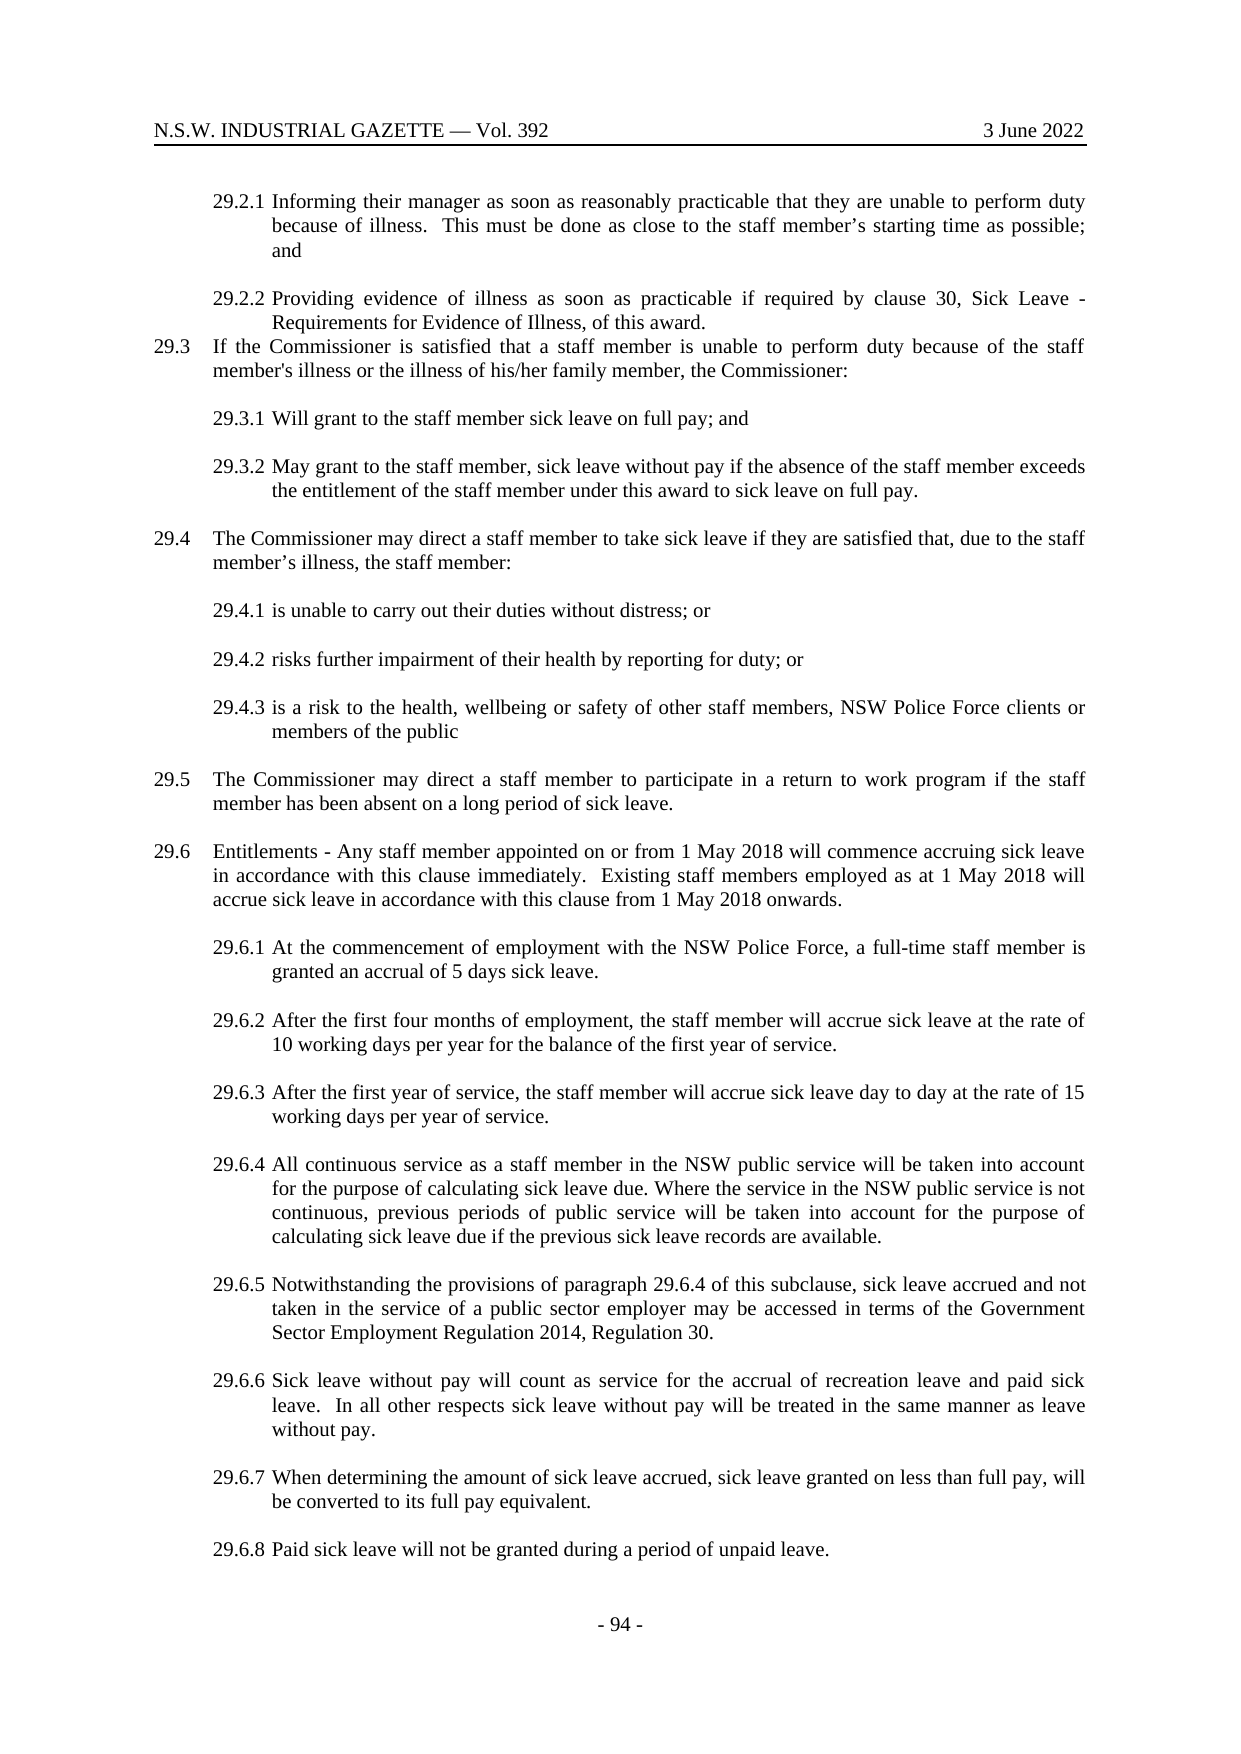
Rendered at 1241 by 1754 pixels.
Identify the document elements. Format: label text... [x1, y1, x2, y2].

text 29.6 Entitlements - Any staff member appointed on or from 1 May 2018 will commence accruing sick leave in accordance with this clause immediately. Existing staff members employed as at 1 May 2018 will accrue sick leave in accordance with this clause from 1 May 2018 onwards. [153, 839, 1087, 911]
text 29.6.7 When determining the amount of sick leave accrued, sick leave granted on less than full pay, will be converted to its full pay equivalent. [213, 1465, 1087, 1513]
text 29.3.2 May grant to the staff member, sick leave without pay if the absence of the staff member exceeds the entitlement of the staff member under this award to sick leave on full pay. [213, 454, 1087, 502]
text 29.6.1 At the commencement of employment with the NSW Police Force, a full-time staff member is granted an accrual of 5 days sick leave. [213, 935, 1087, 983]
text 29.4 The Commissioner may direct a staff member to take sick leave if they are satisfied that, due to the staff member’s illness, the staff member: [153, 526, 1087, 574]
text 29.6.5 Notwithstanding the provisions of paragraph 29.6.4 of this subclause, sick leave accrued and not taken in the service of a public sector employer may be accessed in terms of the Government Sector Employment Regulation 2014, Regulation 30. [213, 1272, 1087, 1344]
text 29.6.2 After the first four months of employment, the staff member will accrue sick leave at the rate of 10 working days per year for the balance of the first year of service. [213, 1007, 1087, 1056]
text 29.6.6 Sick leave without pay will count as service for the accrual of recreation leave and paid sick leave. In all other respects sick leave without pay will be treated in the same manner as leave without pay. [213, 1368, 1087, 1441]
text 29.5 The Commissioner may direct a staff member to participate in a return to work program if the staff member has been absent on a long period of sick leave. [153, 767, 1087, 815]
text 29.2.1 Informing their manager as soon as reasonably practicable that they are unable to perform duty because of illness. This must be done as close to the staff member’s starting time as possible; and [213, 189, 1087, 262]
text 29.2.2 Providing evidence of illness as soon as practicable if required by clause 30, Sick Leave - Requirements for Evidence of Illness, of this award. [213, 286, 1087, 334]
text 29.4.3 is a risk to the health, wellbeing or safety of other staff members, NSW Police Force clients or members of the public [213, 695, 1087, 743]
text 29.4.2 risks further impairment of their health by reporting for duty; or [213, 647, 1087, 671]
text 29.4.1 is unable to carry out their duties without distress; or [213, 598, 1087, 622]
text 29.6.4 All continuous service as a staff member in the NSW public service will be taken into account for the purpose of calculating sick leave due. Where the service in the NSW public service is not continuous, previous periods of public service will be taken into account for the purpose of calculating sick leave due if the previous sick leave records are available. [213, 1152, 1087, 1248]
text 29.3 If the Commissioner is satisfied that a staff member is unable to perform duty because of the staff member's illness or the illness of his/her family member, the Commissioner: [153, 334, 1087, 382]
text 29.3.1 Will grant to the staff member sick leave on full pay; and [213, 406, 1087, 430]
text 29.6.3 After the first year of service, the staff member will accrue sick leave day to day at the rate of 15 working days per year of service. [213, 1080, 1087, 1128]
text 29.6.8 Paid sick leave will not be granted during a period of unpaid leave. [213, 1537, 1087, 1561]
